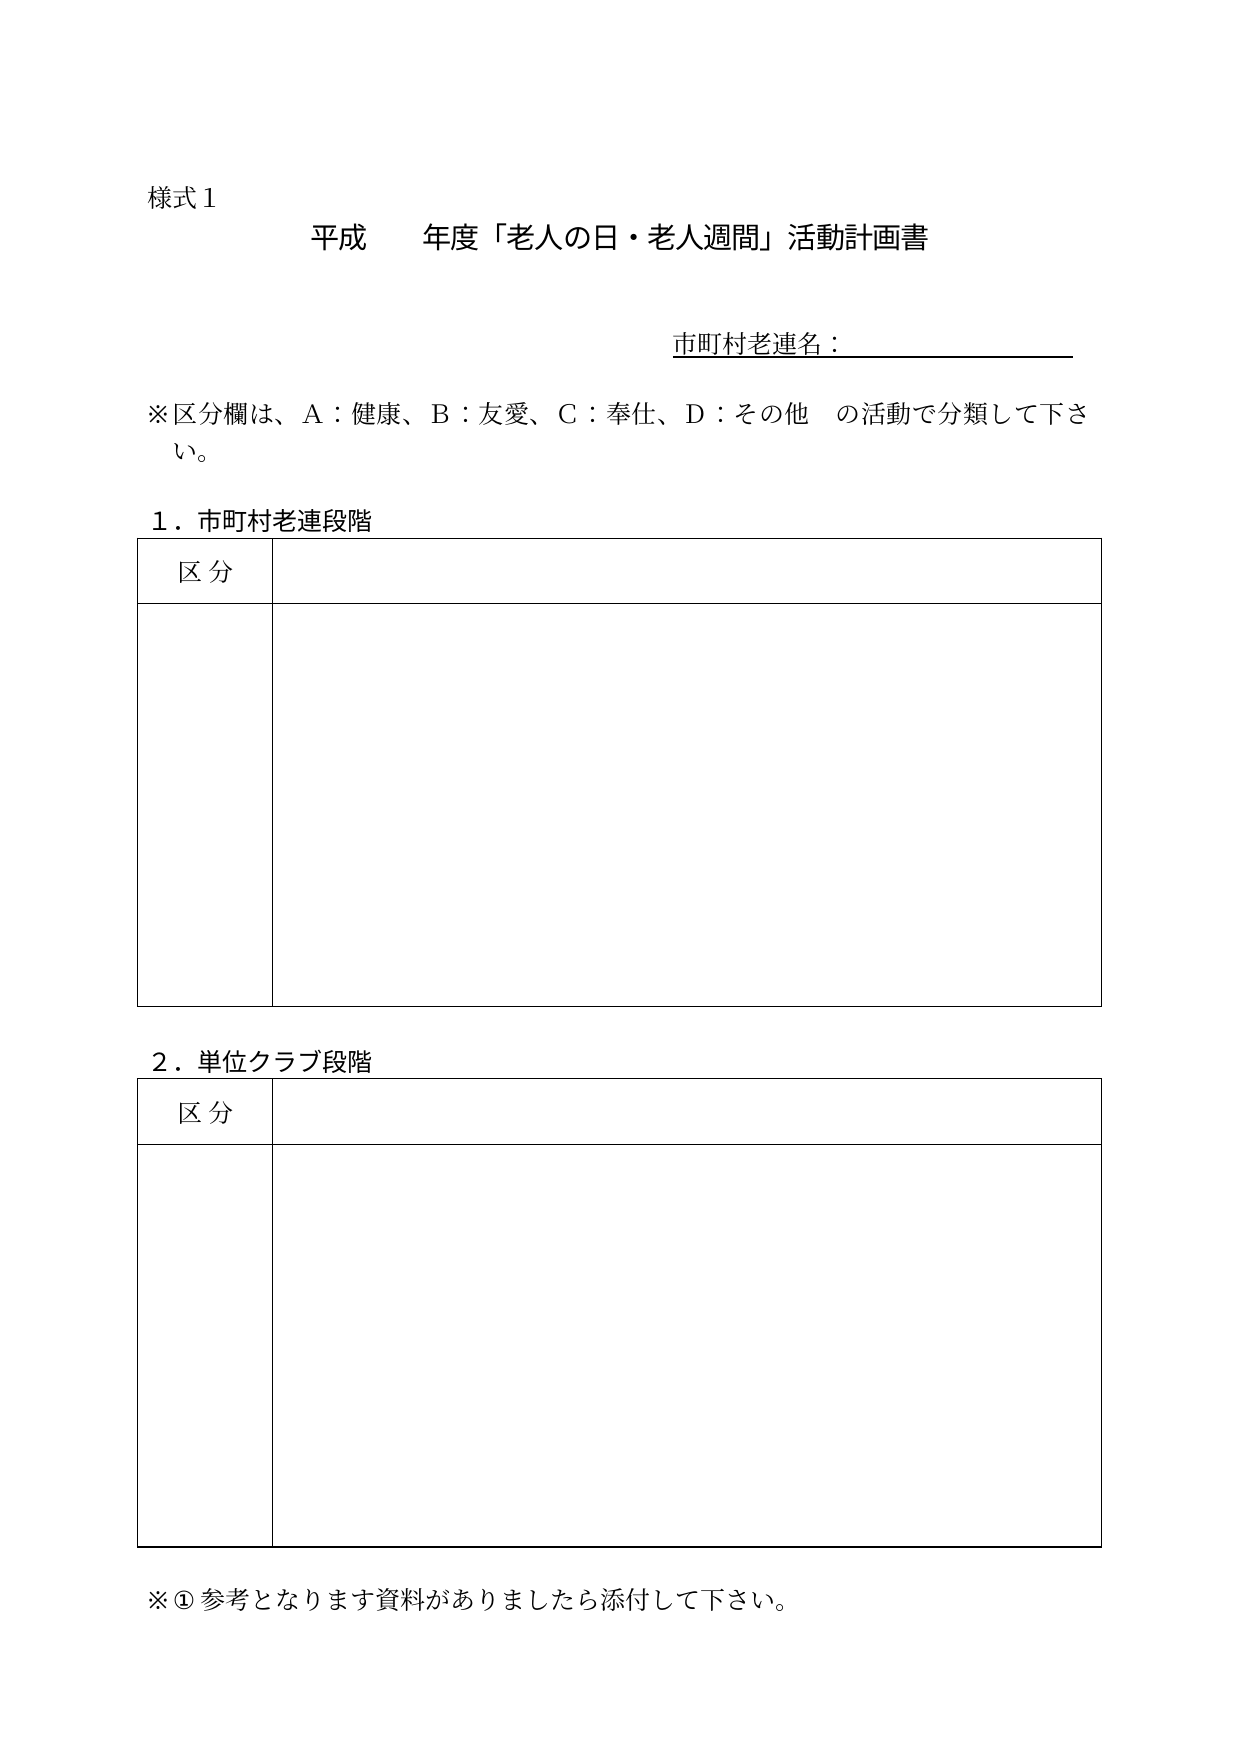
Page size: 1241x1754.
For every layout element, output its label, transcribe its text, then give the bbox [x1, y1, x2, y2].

table_cell [273, 604, 1101, 1006]
list 区分欄は、Ａ：健康、Ｂ：友愛、Ｃ：奉仕、Ｄ：その他 の活動で分類して下さい。 [148, 395, 1092, 467]
text 様式１ [148, 177, 1092, 215]
text ２．単位クラブ段階 [148, 1042, 1092, 1078]
table_header 区 分 [138, 539, 272, 603]
table_header 区 分 [138, 1079, 272, 1144]
subtitle 平成 年度「老人の日・老人週間」活動計画書 [148, 215, 1092, 257]
table_header [273, 539, 1101, 603]
table_cell [138, 604, 272, 1006]
text 市町村老連名： [148, 325, 1092, 361]
list ①参考となります資料がありましたら添付して下さい。 [148, 1581, 1092, 1617]
table_cell [273, 1145, 1101, 1546]
table_cell [138, 1145, 272, 1546]
table_header [273, 1079, 1101, 1144]
text １．市町村老連段階 [148, 501, 1092, 537]
